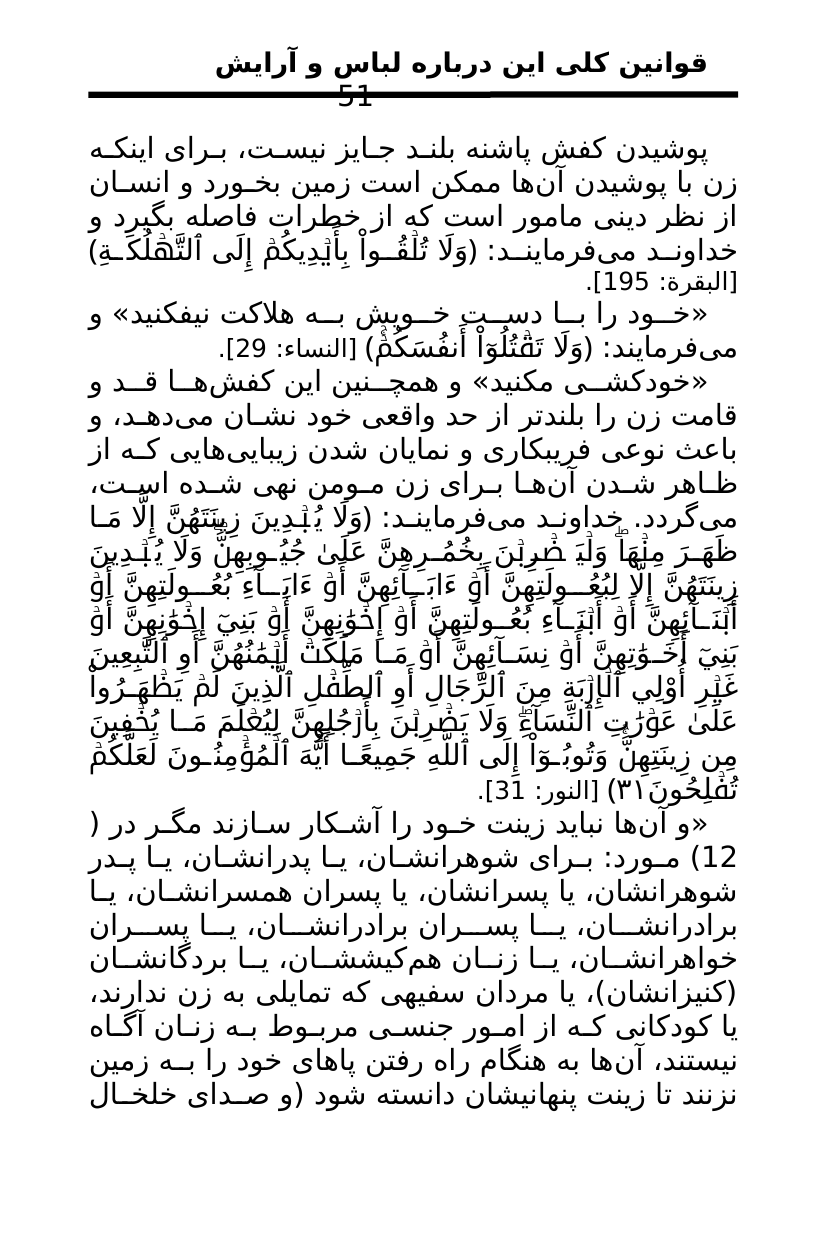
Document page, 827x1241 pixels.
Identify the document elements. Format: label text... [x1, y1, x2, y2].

text «خود را با دست خویش به هلاکت نیفکنید» و می‌فرمایند: ﴿وَلَا تَقۡتُلُوٓاْ أَنفُسَكُمۡۚ﴾ [النساء: 29]. [89, 297, 738, 364]
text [89, 806, 738, 1112]
text «خودکشی مکنید» و همچنین این کفش‌ها قد و قامت زن را بلندتر از حد واقعی خود نشان می‌دهد، و باعث نوعی فریبکاری و نمایان شدن زیبایی‌هایی که از ظاهر شدن آن‌ها برای زن مومن نهی شده است، می‌گردد. خداوند می‌فرمایند: ﴿وَلَا يُبۡدِينَ زِينَتَهُنَّ إِلَّا مَا ظَهَرَ مِنۡهَاۖ وَلۡيَضۡرِبۡنَ بِخُمُرِهِنَّ عَلَىٰ جُيُوبِهِنَّۖ وَلَا يُبۡدِينَ زِينَتَهُنَّ إِلَّا لِبُعُولَتِهِنَّ أَوۡ ءَابَآئِهِنَّ أَوۡ ءَابَآءِ بُعُولَتِهِنَّ أَوۡ أَبۡنَآئِهِنَّ أَوۡ أَبۡنَآءِ بُعُولَتِهِنَّ أَوۡ إِخۡوَٰنِهِنَّ أَوۡ بَنِيٓ إِخۡوَٰنِهِنَّ أَوۡ بَنِيٓ أَخَوَٰتِهِنَّ أَوۡ نِسَآئِهِنَّ أَوۡ مَا مَلَكَتۡ أَيۡمَٰنُهُنَّ أَوِ ٱلتَّٰبِعِينَ غَيۡرِ أُوْلِي ٱلۡإِرۡبَةِ مِنَ ٱلرِّجَالِ أَوِ ٱلطِّفۡلِ ٱلَّذِينَ لَمۡ يَظۡهَرُواْ عَلَىٰ عَوۡرَٰتِ ٱلنِّسَآءِۖ وَلَا يَضۡرِبۡنَ بِأَرۡجُلِهِنَّ لِيُعۡلَمَ مَا يُخۡفِينَ مِن زِينَتِهِنَّۚ وَتُوبُوٓاْ إِلَى ٱللَّهِ جَمِيعًا أَيُّهَ ٱلۡمُؤۡمِنُونَ لَعَلَّكُمۡ تُفۡلِحُونَ٣١﴾ [النور: 31]. [89, 364, 738, 806]
text پوشیدن کفش پاشنه بلند جایز نیست، برای اینکه زن با پوشیدن آن‌ها ممکن است زمین بخورد و انسان از نظر دینی مامور است که از خطرات فاصله بگیرد و خداوند می‌فرمایند: ﴿وَلَا تُلۡقُواْ بِأَيۡدِيكُمۡ إِلَى ٱلتَّهۡلُكَةِ﴾ [البقرة: 195]. [89, 132, 738, 297]
